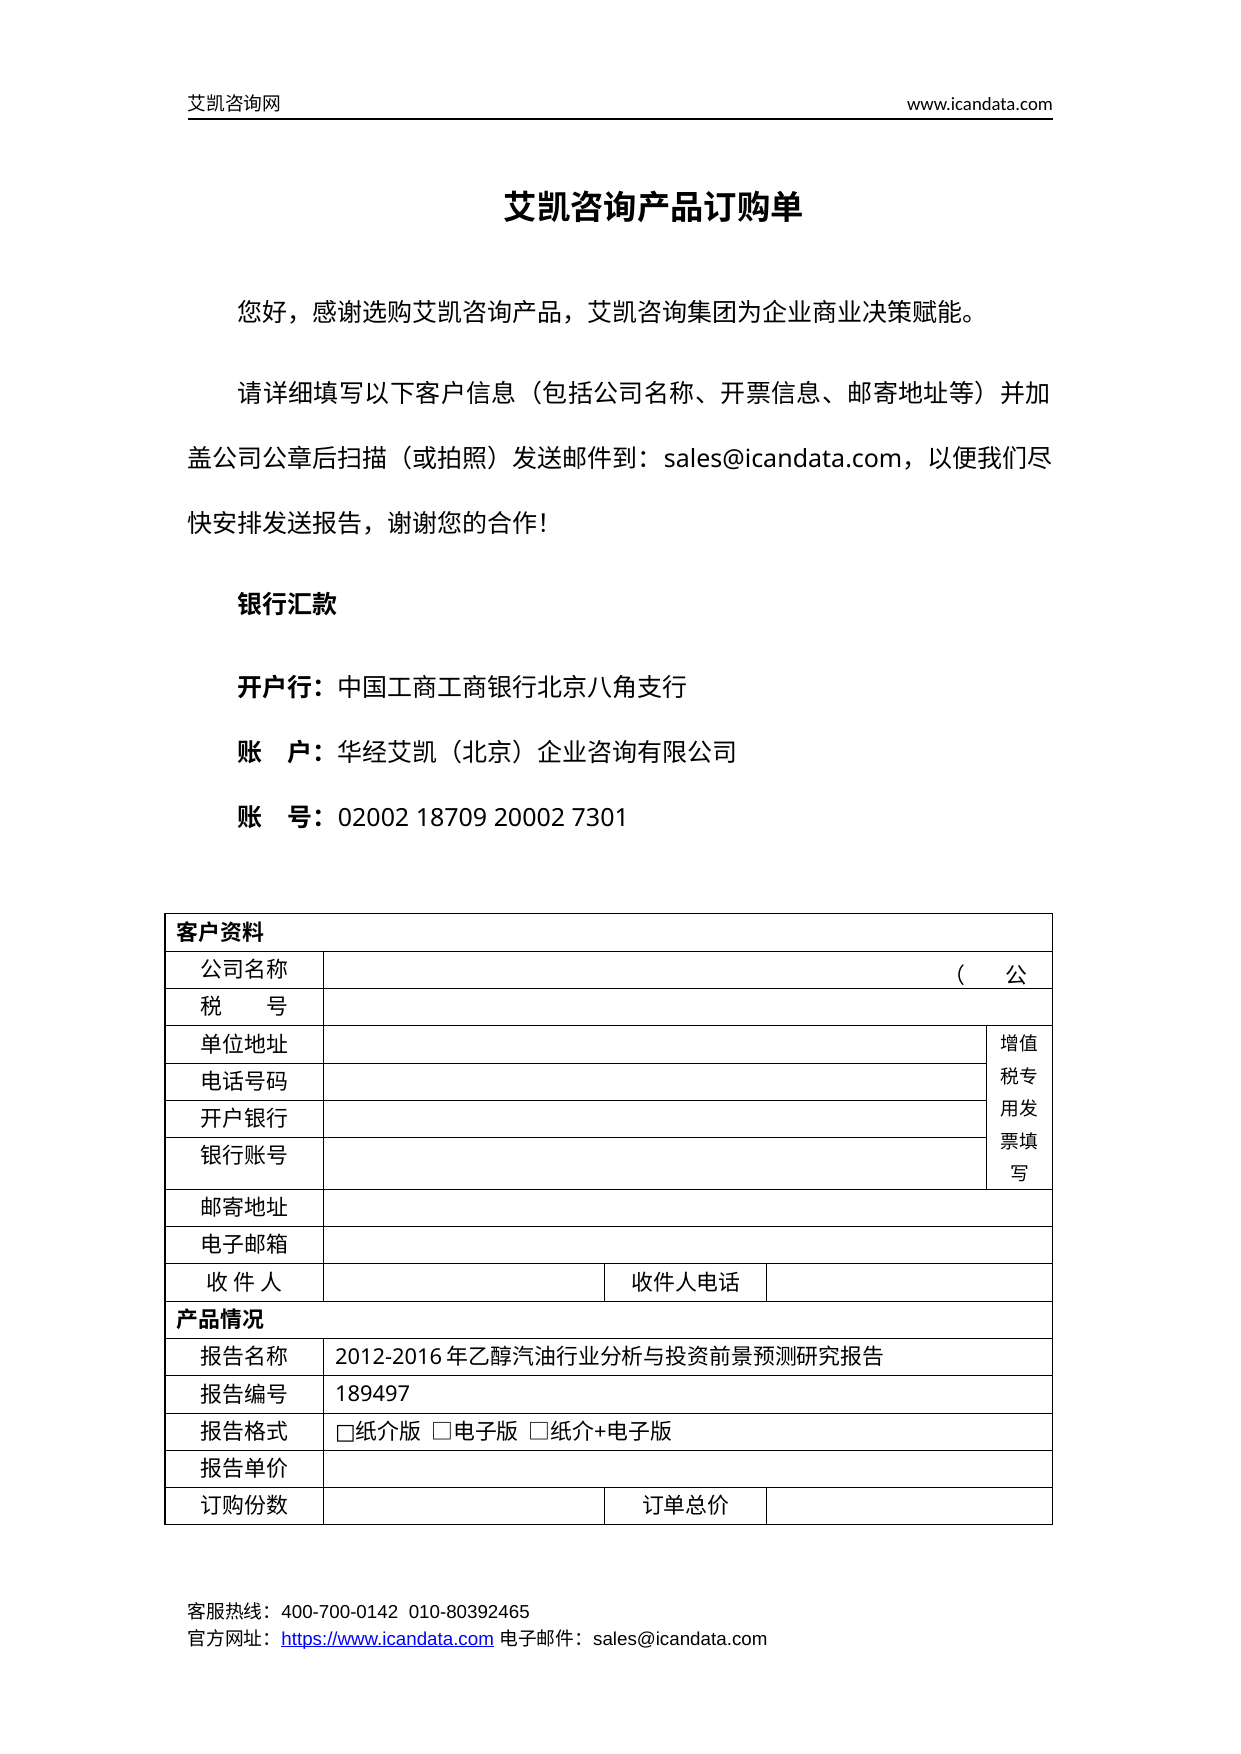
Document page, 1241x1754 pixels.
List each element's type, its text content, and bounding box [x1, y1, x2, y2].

table_cell [324, 1451, 1052, 1487]
text 账 户：华经艾凯（北京）企业咨询有限公司 [187, 718, 1053, 783]
text 您好，感谢选购艾凯咨询产品，艾凯咨询集团为企业商业决策赋能。 [187, 278, 1053, 343]
text 请详细填写以下客户信息（包括公司名称、开票信息、邮寄地址等）并加盖公司公章后扫描（或拍照）发送邮件到：sales@icandata.com，以便我们尽快安排发送报告，谢谢您的合作！ [187, 359, 1053, 554]
table_cell 邮寄地址 [166, 1190, 323, 1226]
table_cell [324, 1264, 604, 1301]
table_cell 收 件 人 [166, 1264, 323, 1301]
table_cell 增值税专用发票填写 [987, 1026, 1052, 1189]
text 银行汇款 [187, 570, 1053, 635]
table_cell [324, 1488, 604, 1524]
table_cell 产品情况 [166, 1302, 1052, 1338]
table_cell [324, 1026, 986, 1062]
table_cell 电子邮箱 [166, 1227, 323, 1263]
table_cell [767, 1488, 1052, 1524]
text 开户行：中国工商工商银行北京八角支行 [187, 653, 1053, 718]
table_cell 报告格式 [166, 1414, 323, 1450]
table_cell 2012-2016年乙醇汽油行业分析与投资前景预测研究报告 [324, 1339, 1052, 1375]
table_cell 电话号码 [166, 1064, 323, 1100]
text 账 号：02002 18709 20002 7301 [187, 783, 1053, 848]
table_cell [324, 1101, 986, 1137]
table_cell [324, 1138, 986, 1189]
table_cell [767, 1264, 1052, 1301]
table_cell 银行账号 [166, 1138, 323, 1189]
table_cell 订购份数 [166, 1488, 323, 1524]
table_cell 开户银行 [166, 1101, 323, 1137]
table_cell [324, 989, 1052, 1025]
table_cell 报告编号 [166, 1376, 323, 1412]
table_cell 单位地址 [166, 1026, 323, 1062]
table_cell 税 号 [166, 989, 323, 1025]
table_cell [324, 952, 1052, 988]
table_cell 订单总价 [605, 1488, 766, 1524]
table_cell 公司名称 [166, 952, 323, 988]
table_cell □纸介版 □电子版 □纸介+电子版 [324, 1414, 1052, 1450]
table_cell [324, 1064, 986, 1100]
table_cell 收件人电话 [605, 1264, 766, 1301]
table_cell 189497 [324, 1376, 1052, 1412]
table_cell 报告单价 [166, 1451, 323, 1487]
table_cell 报告名称 [166, 1339, 323, 1375]
table_cell [324, 1190, 1052, 1226]
table_header 客户资料 [166, 914, 1052, 951]
text 艾凯咨询产品订购单 [187, 172, 1053, 237]
table_cell [324, 1227, 1052, 1263]
